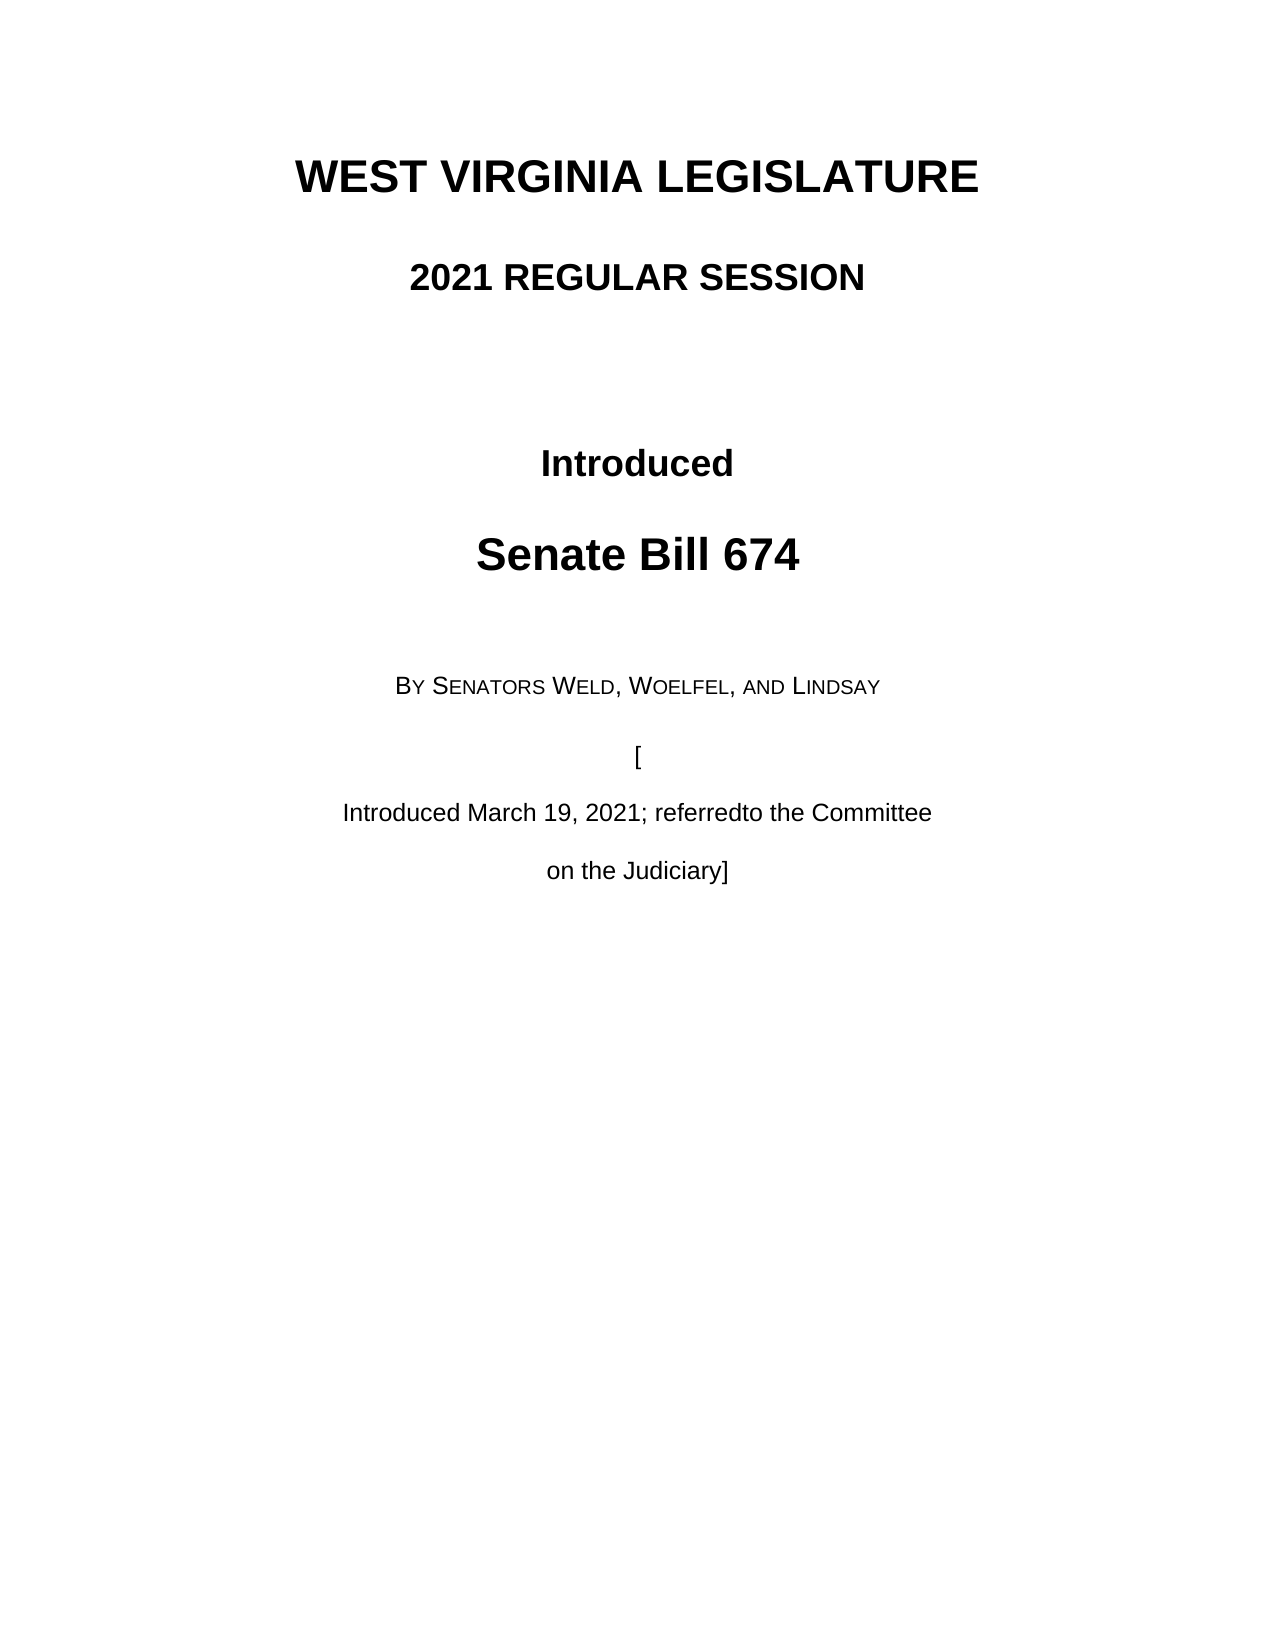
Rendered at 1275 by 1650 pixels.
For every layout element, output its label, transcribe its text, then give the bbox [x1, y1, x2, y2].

text By [337, 671, 937, 699]
text Bill [150, 528, 1125, 581]
title WEST virginia legislature [150, 150, 1125, 203]
text [ the Judiciary] [337, 741, 937, 884]
title 2021 regular session [150, 255, 1125, 298]
